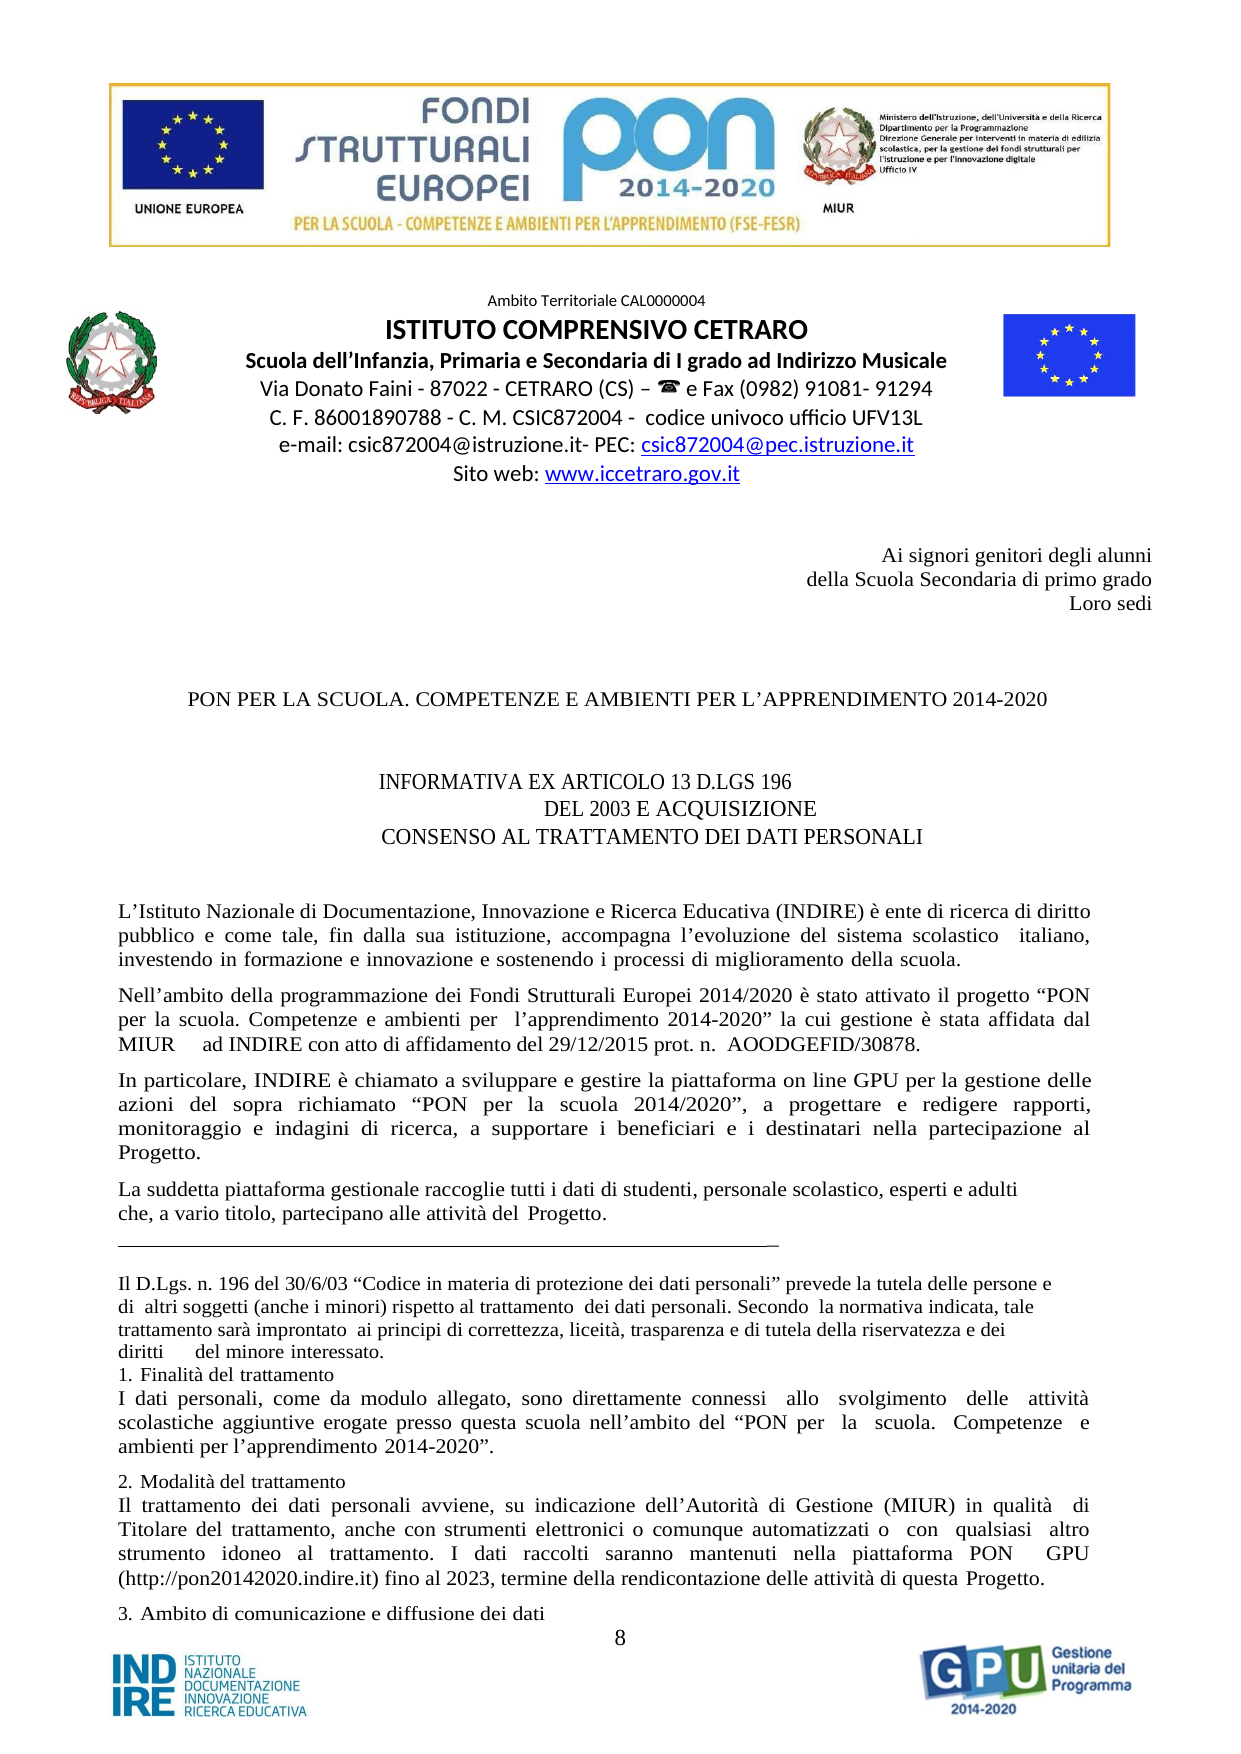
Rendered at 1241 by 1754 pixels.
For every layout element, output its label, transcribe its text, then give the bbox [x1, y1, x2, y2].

picture [916, 1643, 1134, 1716]
text _ [118, 1225, 1151, 1249]
text Ai signori genitori degli alunni [783, 543, 1152, 567]
text L’Istituto Nazionale di Documentazione, Innovazione e Ricerca Educativa (INDIRE) è ente di ricerca di diritto pubblico e come tale, fin dalla sua istituzione, accompagna l’evoluzione del sistema scolastico italiano, investendo in formazione e innovazione e sostenendo i processi di miglioramento della scuola. [118, 898, 1092, 971]
list Ambito di comunicazione e diffusione dei dati [118, 1602, 1151, 1625]
list Finalità del trattamento [118, 1363, 1151, 1386]
list Modalità del trattamento [118, 1471, 1151, 1493]
picture [109, 83, 1111, 247]
text della Scuola Secondaria di primo grado [783, 567, 1152, 591]
text In particolare, INDIRE è chiamato a sviluppare e gestire la piattaforma on line GPU per la gestione delle azioni del sopra richiamato “PON per la scuola 2014/2020”, a progettare e redigere rapporti, monitoraggio e indagini di ricerca, a supportare i beneficiari e i destinatari nella partecipazione al Progetto. [118, 1068, 1091, 1164]
picture [1000, 311, 1138, 399]
picture [66, 311, 157, 414]
text La suddetta piattaforma gestionale raccoglie tutti i dati di studenti, personale scolastico, esperti e adulti che, a vario titolo, partecipano alle attività del Progetto. [118, 1177, 1054, 1225]
text Il trattamento dei dati personali avviene, su indicazione dell’Autorità di Gestione (MIUR) in qualità di Titolare del trattamento, anche con strumenti elettronici o comunque automatizzati o con qualsiasi altro strumento idoneo al trattamento. I dati raccolti saranno mantenuti nella piattaforma PON GPU (http://pon20142020.indire.it) fino al 2023, termine della rendicontazione delle attività di questa Progetto. [118, 1493, 1092, 1589]
text PON PER LA SCUOLA. COMPETENZE E AMBIENTI PER L’APPRENDIMENTO 2014-2020 [187, 687, 1151, 711]
text I dati personali, come da modulo allegato, sono direttamente connessi allo svolgimento delle attività scolastiche aggiuntive erogate presso questa scuola nell’ambito del “PON per la scuola. Competenze e ambienti per l’apprendimento 2014-2020”. [118, 1386, 1092, 1458]
text Il D.Lgs. n. 196 del 30/6/03 “Codice in materia di protezione dei dati personali” prevede la tutela delle persone e di altri soggetti (anche i minori) rispetto al trattamento dei dati personali. Secondo la normativa indicata, tale trattamento sarà improntato ai principi di correttezza, liceità, trasparenza e di tutela della riservatezza e dei diritti del minore interessato. [118, 1272, 1054, 1363]
picture [109, 1652, 310, 1717]
text Loro sedi [783, 591, 1152, 615]
text CONSENSO AL TRATTAMENTO DEI DATI PERSONALI [381, 823, 1151, 849]
text Nell’ambito della programmazione dei Fondi Strutturali Europei 2014/2020 è stato attivato il progetto “PON per la scuola. Competenze e ambienti per l’apprendimento 2014-2020” la cui gestione è stata affidata dal MIUR ad INDIRE con atto di affidamento del 29/12/2015 prot. n. AOODGEFID/30878. [118, 983, 1092, 1056]
text INFORMATIVA EX ARTICOLO 13 D.LGS 196 DEL 2003 E ACQUISIZIONE [378, 768, 833, 822]
